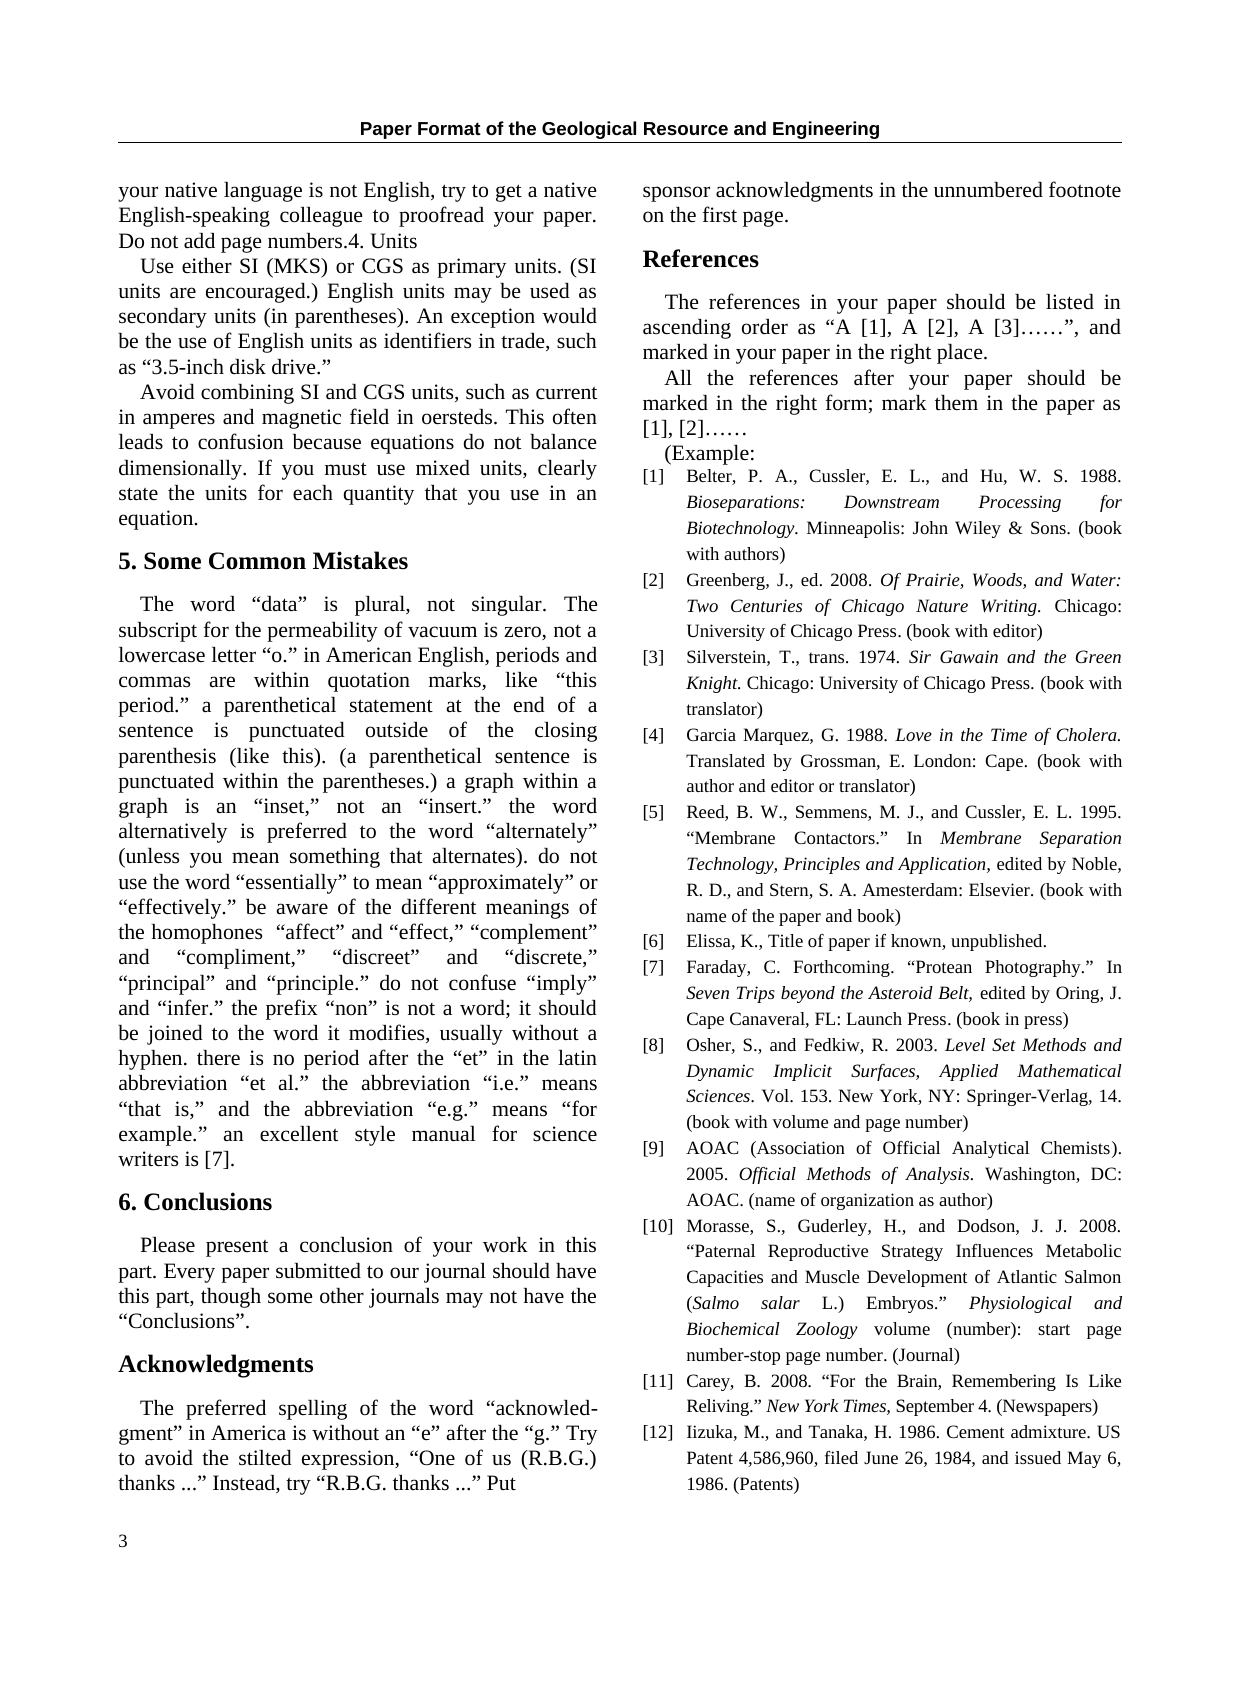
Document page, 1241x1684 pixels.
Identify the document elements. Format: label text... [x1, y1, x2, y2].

text Acknowledgments [118, 1349, 598, 1378]
text sponsor acknowledgments in the unnumbered footnote [642, 177, 1122, 202]
text The preferred spelling of the word “acknowled- gment” in is without an “e” after the “g.” Try to avoid the stilted expression, “One of us (R.B.G.) thanks ...” Instead, try “R.B.G. thanks ...” Put [118, 1394, 598, 1495]
list Elissa, K., Title of paper if known, unpublished. [642, 930, 1122, 952]
list Iizuka, M., and Tanaka, H. 1986. Cement admixture. US Patent 4,586,960, filed June 26, 1984, and issued May 6, 1986. (Patents) [642, 1421, 1122, 1494]
text The references in your paper should be listed in ascending order as “A [1], A [2], A [3]……”, and marked in your paper in the right place. [642, 289, 1122, 364]
list Belter, P. A., Cussler, E. L., and Hu, W. S. 1988. Bioseparations: Downstream Processing for Biotechnology. Minneapolis: John Wiley & Sons. (book with authors) [642, 465, 1122, 564]
list Osher, S., and Fedkiw, R. 2003. Level Set Methods and Dynamic Implicit Surfaces, Applied Mathematical Sciences. Vol. 153. New York, NY: Springer-Verlag, 14. (book with volume and page number) [642, 1034, 1122, 1133]
list Garcia Marquez, G. 1988. Love in the Time of Cholera. Translated by Grossman, E. London: Cape. (book with author and editor or translator) [642, 724, 1122, 797]
list Greenberg, J., ed. 2008. Of Prairie, Woods, and Water: Two Centuries of Chicago Nature Writing. Chicago: University of Chicago Press. (book with editor) [642, 569, 1122, 642]
list Faraday, C. Forthcoming. “Protean Photography.” In Seven Trips beyond the Asteroid Belt, edited by Oring, J. Cape Canaveral, FL: Launch Press. (book in press) [642, 956, 1122, 1029]
text Use either SI (MKS) or CGS as primary units. (SI units are encouraged.) English units may be used as secondary units (in parentheses). An exception would be the use of English units as identifiers in trade, such as “3.5-inch disk drive.” [118, 253, 598, 379]
text 6. Conclusions [118, 1187, 598, 1216]
text Please present a conclusion of your work in this part. Every paper submitted to our journal should have this part, though some other journals may not have the “Conclusions”. [118, 1232, 598, 1333]
list Morasse, S., Guderley, H., and Dodson, J. J. 2008. “Paternal Reproductive Strategy Influences Metabolic Capacities and Muscle Development of Atlantic Salmon (Salmo salar L.) Embryos.” Physiological and Biochemical Zoology volume (number): start page number-stop page number. (Journal) [642, 1214, 1122, 1365]
text on the first page. [642, 202, 1122, 228]
text The word “data” is plural, not singular. The subscript for the permeability of vacuum is zero, not a lowercase letter “o.” in American English, periods and commas are within quotation marks, like “this period.” a parenthetical statement at the end of a sentence is punctuated outside of the closing parenthesis (like this). (a parenthetical sentence is punctuated within the parentheses.) a graph within a graph is an “inset,” not an “insert.” the word alternatively is preferred to the word “alternately” (unless you mean something that alternates). do not use the word “essentially” to mean “approximately” or “effectively.” be aware of the different meanings of the homophones “affect” and “effect,” “complement” and “compliment,” “discreet” and “discrete,” “principal” and “principle.” do not confuse “imply” and “infer.” the prefix “non” is not a word; it should be joined to the word it modifies, usually without a hyphen. there is no period after the “et” in the latin abbreviation “et al.” the abbreviation “i.e.” means “that is,” and the abbreviation “e.g.” means “for example.” an excellent style manual for science writers is [7]. [118, 591, 598, 1171]
list Silverstein, T., trans. 1974. Sir Gawain and the Green Knight. Chicago: University of Chicago Press. (book with translator) [642, 646, 1122, 719]
text References [642, 244, 1122, 273]
list Carey, B. 2008. “For the Brain, Remembering Is Like Reliving.” New York Times, September 4. (Newspapers) [642, 1369, 1122, 1417]
list Reed, B. W., Semmens, M. J., and Cussler, E. L. 1995. “Membrane Contactors.” In Membrane Separation Technology, Principles and Application, edited by Noble, R. D., and Stern, S. A. Amesterdam: Elsevier. (book with name of the paper and book) [642, 801, 1122, 926]
list AOAC (Association of Official Analytical Chemists). 2005. Official Methods of Analysis. Washington, DC: AOAC. (name of organization as author) [642, 1137, 1122, 1210]
text your native language is not English, try to get a native English-speaking colleague to proofread your paper. Do not add page numbers.4. Units [118, 177, 598, 253]
text 5. Some Common Mistakes [118, 546, 598, 575]
text (Example: [642, 440, 1122, 465]
text All the references after your paper should be marked in the right form; mark them in the paper as [1], [2]…… [642, 364, 1122, 440]
text Avoid combining SI and CGS units, such as current in amperes and magnetic field in oersteds. This often leads to confusion because equations do not balance dimensionally. If you must use mixed units, clearly state the units for each quantity that you use in an equation. [118, 379, 598, 530]
